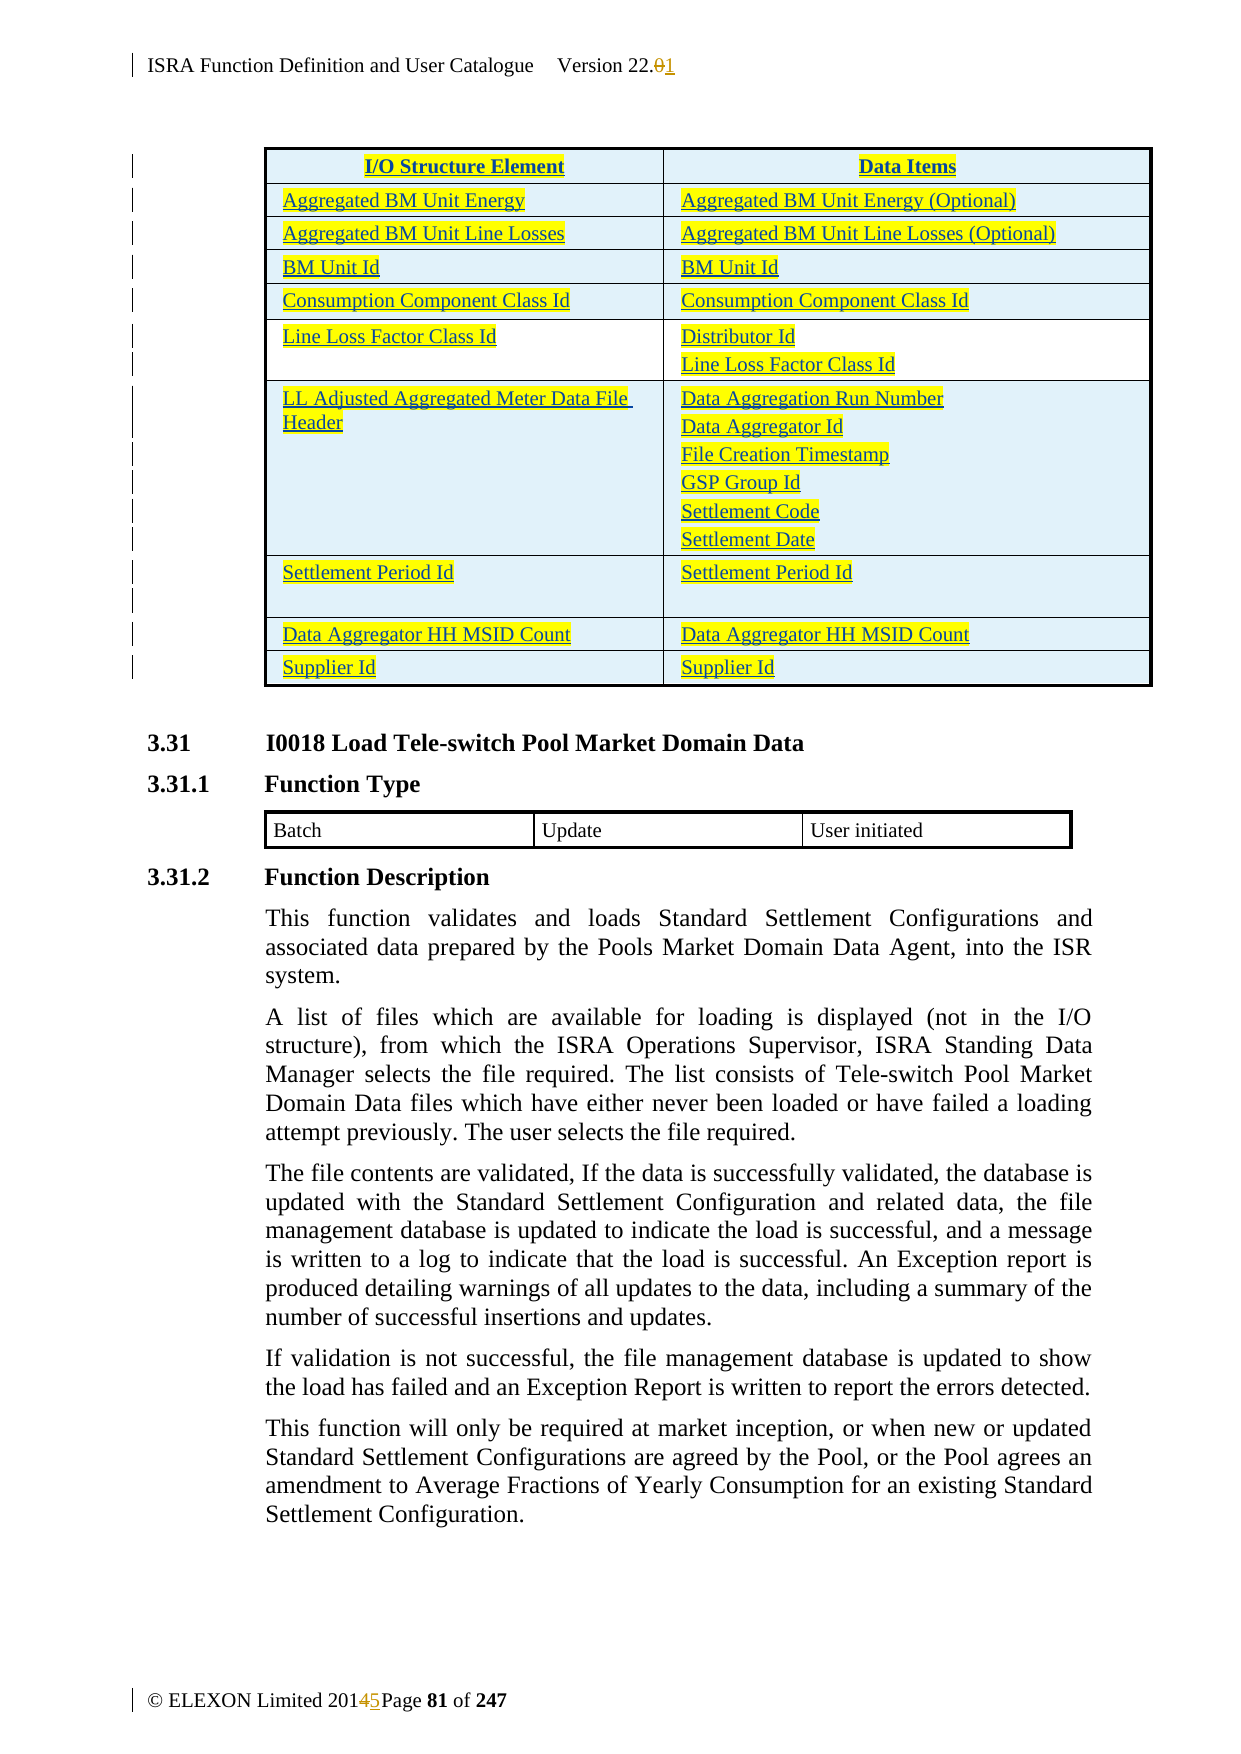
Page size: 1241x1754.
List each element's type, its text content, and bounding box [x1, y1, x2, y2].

text This function will only be required at market inception, or when new or updated Standard Settlement Configurations are agreed by the Pool, or the Pool agrees an amendment to Average Fractions of Yearly Consumption for an existing Standard Settlement Configuration. [265, 1413, 1093, 1528]
subtitle I0018 Load Tele-switch Pool Market Domain Data [147, 728, 1093, 757]
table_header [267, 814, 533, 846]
text The file contents are validated, If the data is successfully validated, the database is updated with the Standard Settlement Configuration and related data, the file management database is updated to indicate the load is successful, and a message is written to a log to indicate that the load is successful. An Exception report is produced detailing warnings of all updates to the data, including a summary of the number of successful insertions and updates. [265, 1158, 1093, 1330]
text A list of files which are available for loading is displayed (not in the I/O structure), from which the ISRA Operations Supervisor, ISRA Standing Data Manager selects the file required. The list consists of Tele-switch Pool Market Domain Data files which have either never been loaded or have failed a loading attempt previously. The user selects the file required. [265, 1002, 1093, 1145]
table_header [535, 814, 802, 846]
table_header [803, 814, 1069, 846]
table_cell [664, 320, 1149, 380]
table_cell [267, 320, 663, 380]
subtitle Function Type [147, 769, 1093, 798]
text If validation is not successful, the file management database is updated to show the load has failed and an Exception Report is written to report the errors detected. [265, 1343, 1093, 1400]
subtitle Function Description [147, 862, 1093, 890]
text This function validates and loads Standard Settlement Configurations and associated data prepared by the Pools Market Domain Data Agent, into the ISR system. [265, 903, 1093, 989]
